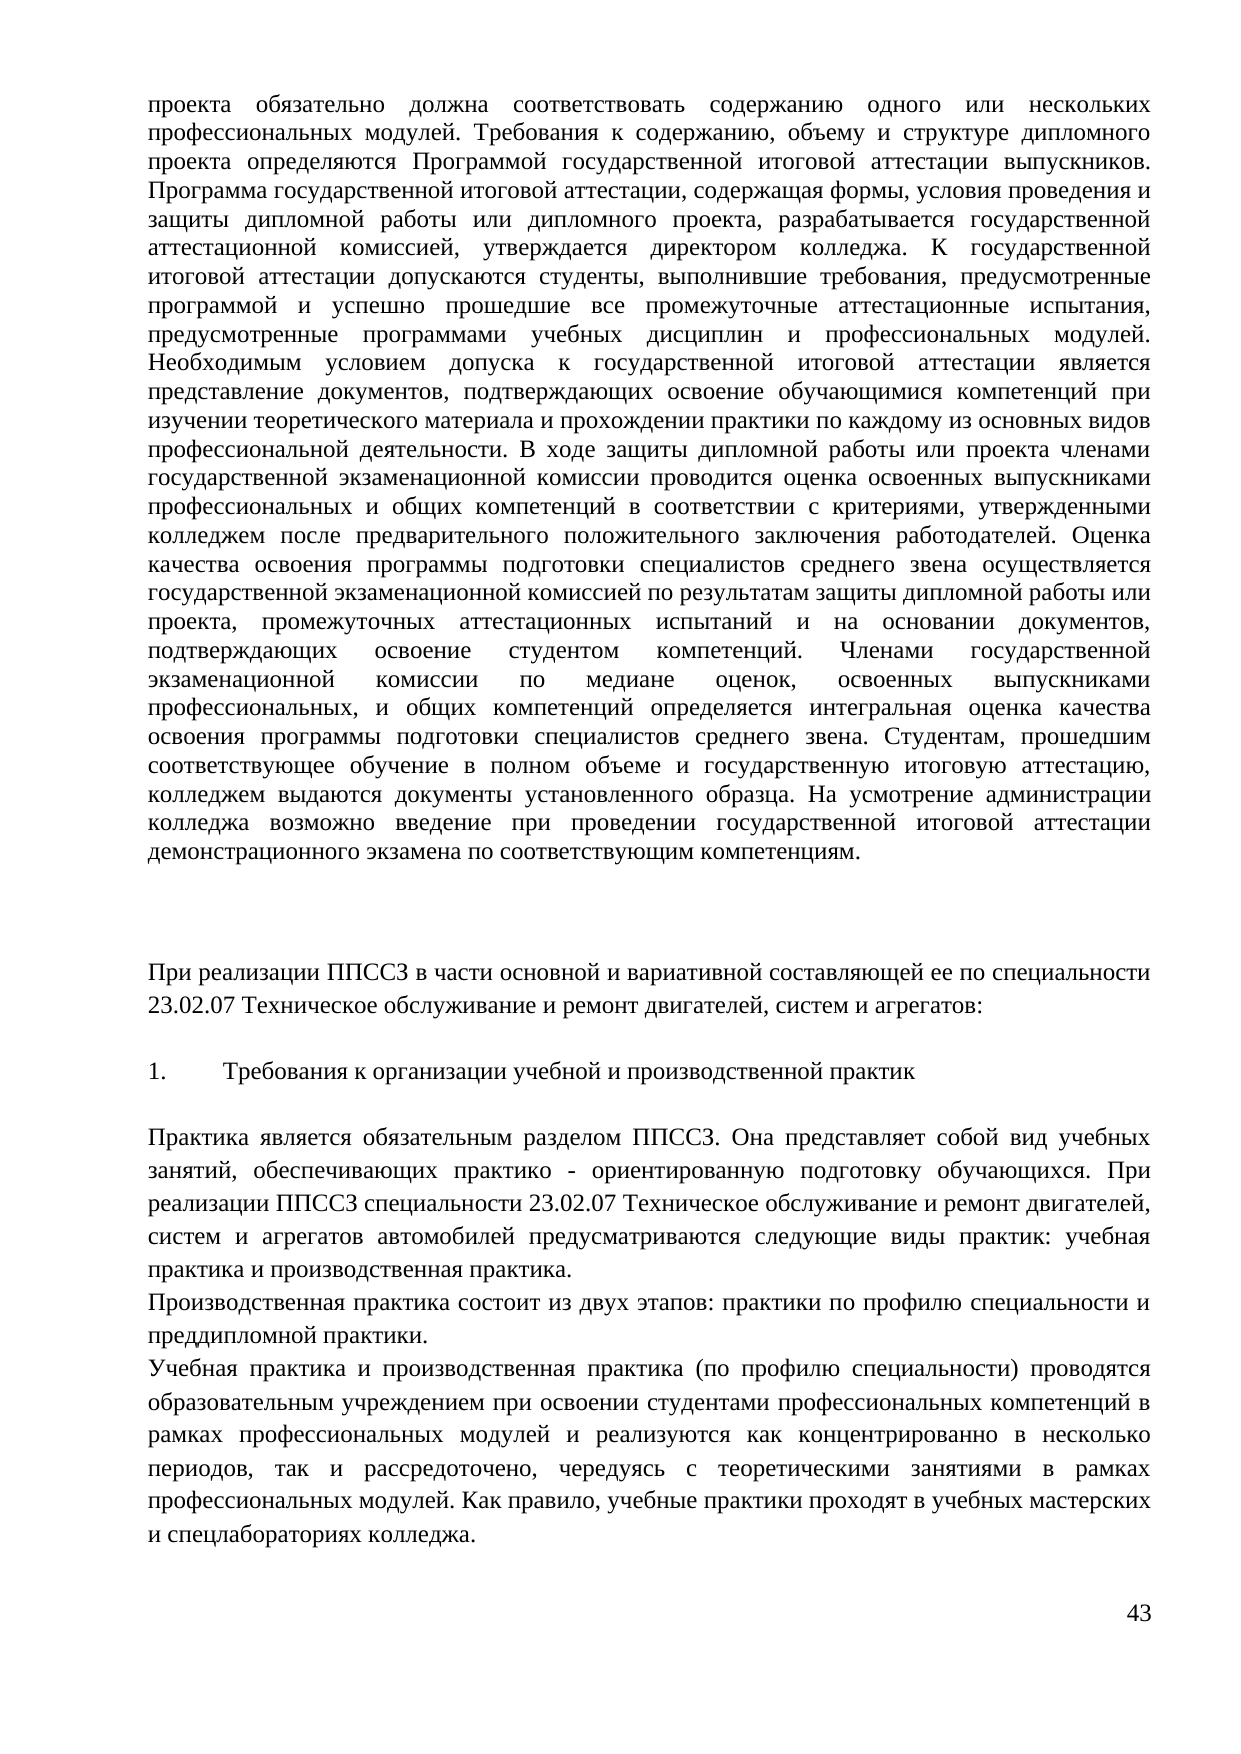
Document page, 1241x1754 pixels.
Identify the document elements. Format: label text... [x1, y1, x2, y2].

text Учебная практика и производственная практика (по профилю специальности) проводятся образовательным учреждением при освоении студентами профессиональных компетенций в рамках профессиональных модулей и реализуются как концентрированно в несколько периодов, так и рассредоточено, чередуясь с теоретическими занятиями в рамках профессиональных модулей. Как правило, учебные практики проходят в учебных мастерских и спецлабораториях колледжа. [148, 1353, 1152, 1547]
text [148, 89, 1152, 865]
text Производственная практика состоит из двух этапов: практики по профилю специальности и преддипломной практики. [148, 1287, 1152, 1349]
text Практика является обязательным разделом ППССЗ. Она представляет собой вид учебных занятий, обеспечивающих практико - ориентированную подготовку обучающихся. При реализации ППССЗ специальности 23.02.07 Техническое обслуживание и ремонт двигателей, систем и агрегатов автомобилей предусматриваются следующие виды практик: учебная практика и производственная практика. [148, 1122, 1152, 1283]
list Требования к организации учебной и производственной практик [148, 1056, 1152, 1085]
text При реализации ППССЗ в части основной и вариативной составляющей ее по специальности 23.02.07 Техническое обслуживание и ремонт двигателей, систем и агрегатов: [148, 957, 1152, 1019]
